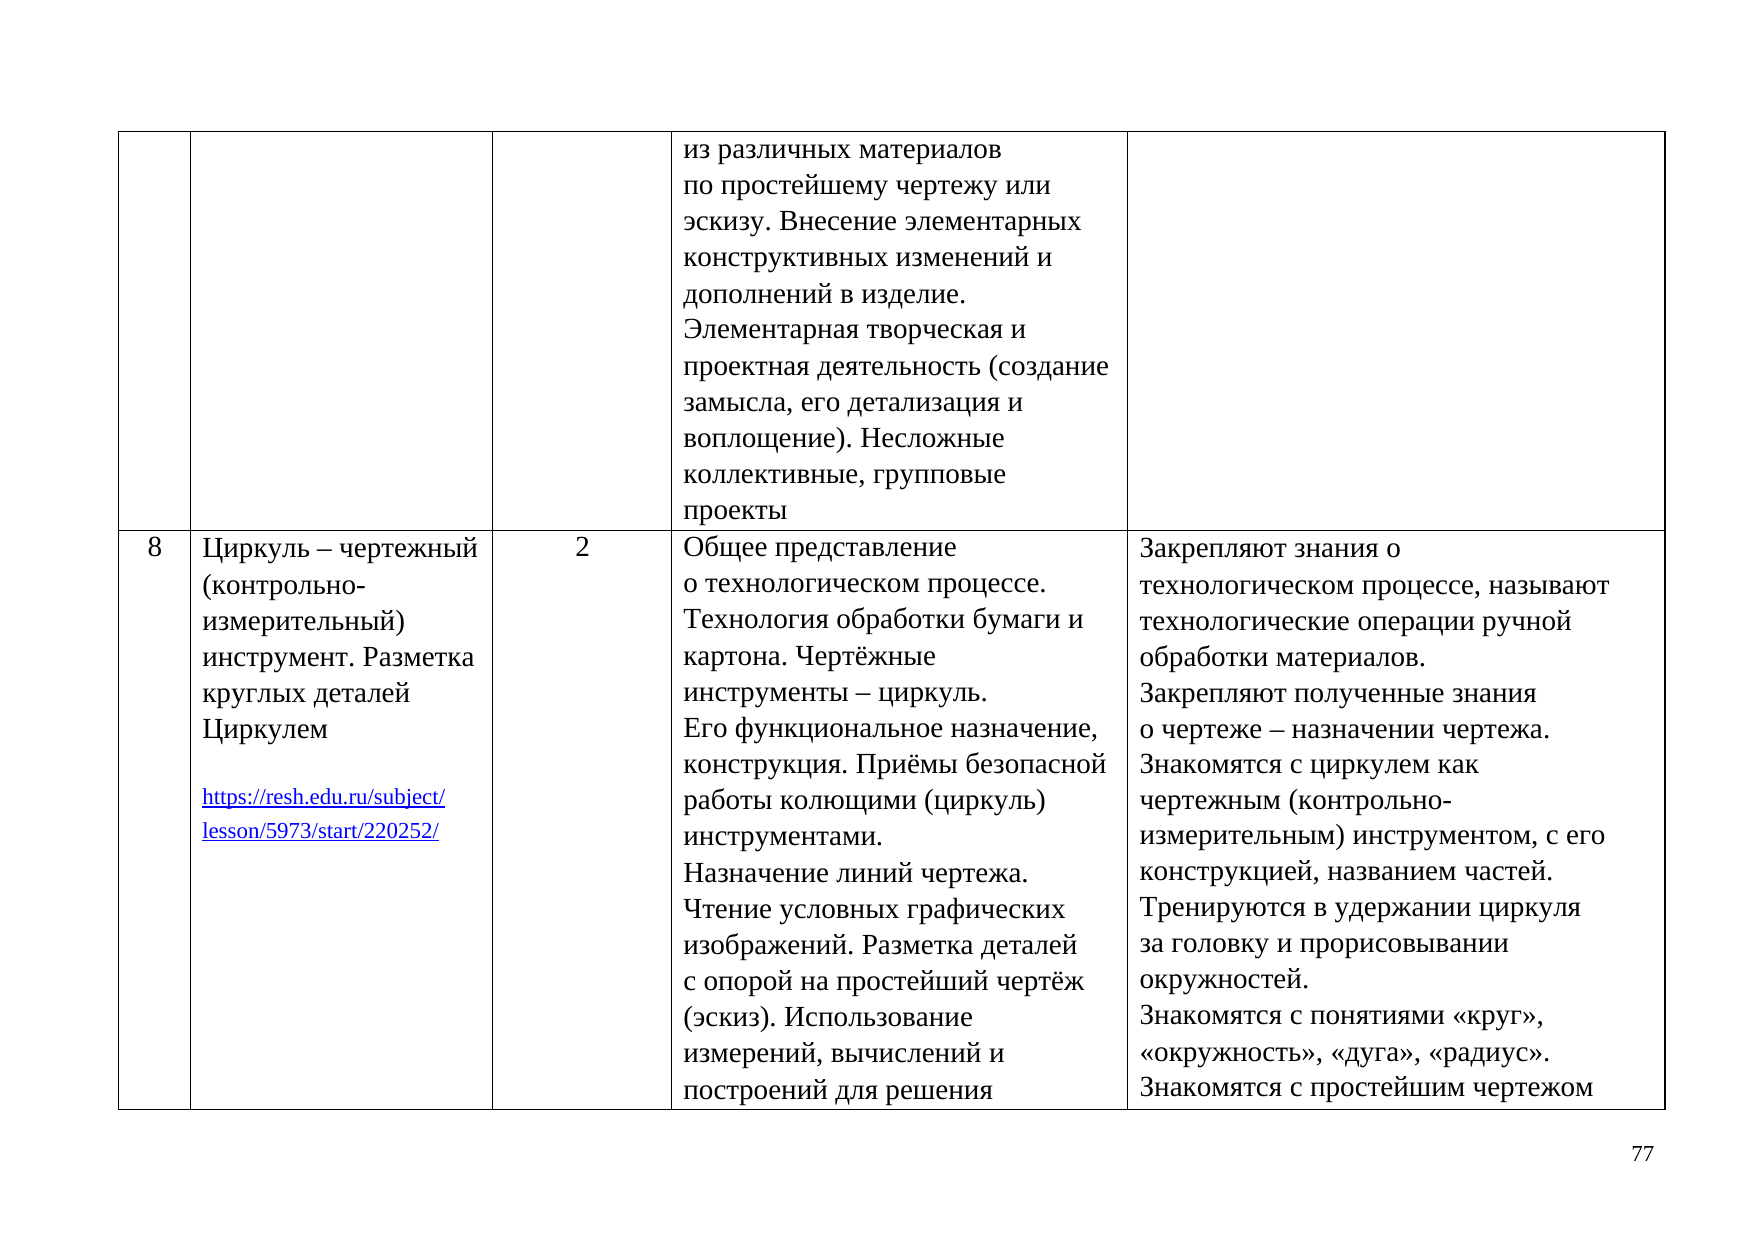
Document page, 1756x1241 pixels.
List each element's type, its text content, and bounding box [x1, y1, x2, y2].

table_cell 2 [493, 531, 671, 1109]
table_cell 8 [119, 531, 190, 1109]
table_cell Закрепляют знания о технологическом процессе, называют технологические операции ручной обработки материалов. Закрепляют полученные знания о чертеже – назначении чертежа. Знакомятся с циркулем как чертежным (контрольно-измерительным) инструментом, с его конструкцией, названием частей. Тренируются в удержании циркуля за головку и прорисовывании окружностей. Знакомятся с понятиями «круг», «окружность», «дуга», «радиус». Знакомятся с простейшим чертежом [1128, 531, 1664, 1109]
table_cell Общее представление о технологическом процессе. Технология обработки бумаги и картона. Чертёжные инструменты – циркуль. Его функциональное назначение, конструкция. Приёмы безопасной работы колющими (циркуль) инструментами. Назначение линий чертежа. Чтение условных графических изображений. Разметка деталей с опорой на простейший чертёж (эскиз). Использование измерений, вычислений и построений для решения [672, 531, 1127, 1109]
table_header [191, 132, 492, 529]
table_header [493, 132, 671, 529]
table_header [119, 132, 190, 529]
table_cell Циркуль – чертежный (контрольно- измерительный) инструмент. Разметка круглых деталей Циркулем https://resh.edu.ru/subject/lesson/5973/start/220252/ [191, 531, 492, 1109]
table_header [1128, 132, 1664, 529]
table_header из различных материалов по простейшему чертежу или эскизу. Внесение элементарных конструктивных изменений и дополнений в изделие. Элементарная творческая и проектная деятельность (создание замысла, его детализация и воплощение). Несложные коллективные, групповые проекты [672, 132, 1127, 529]
